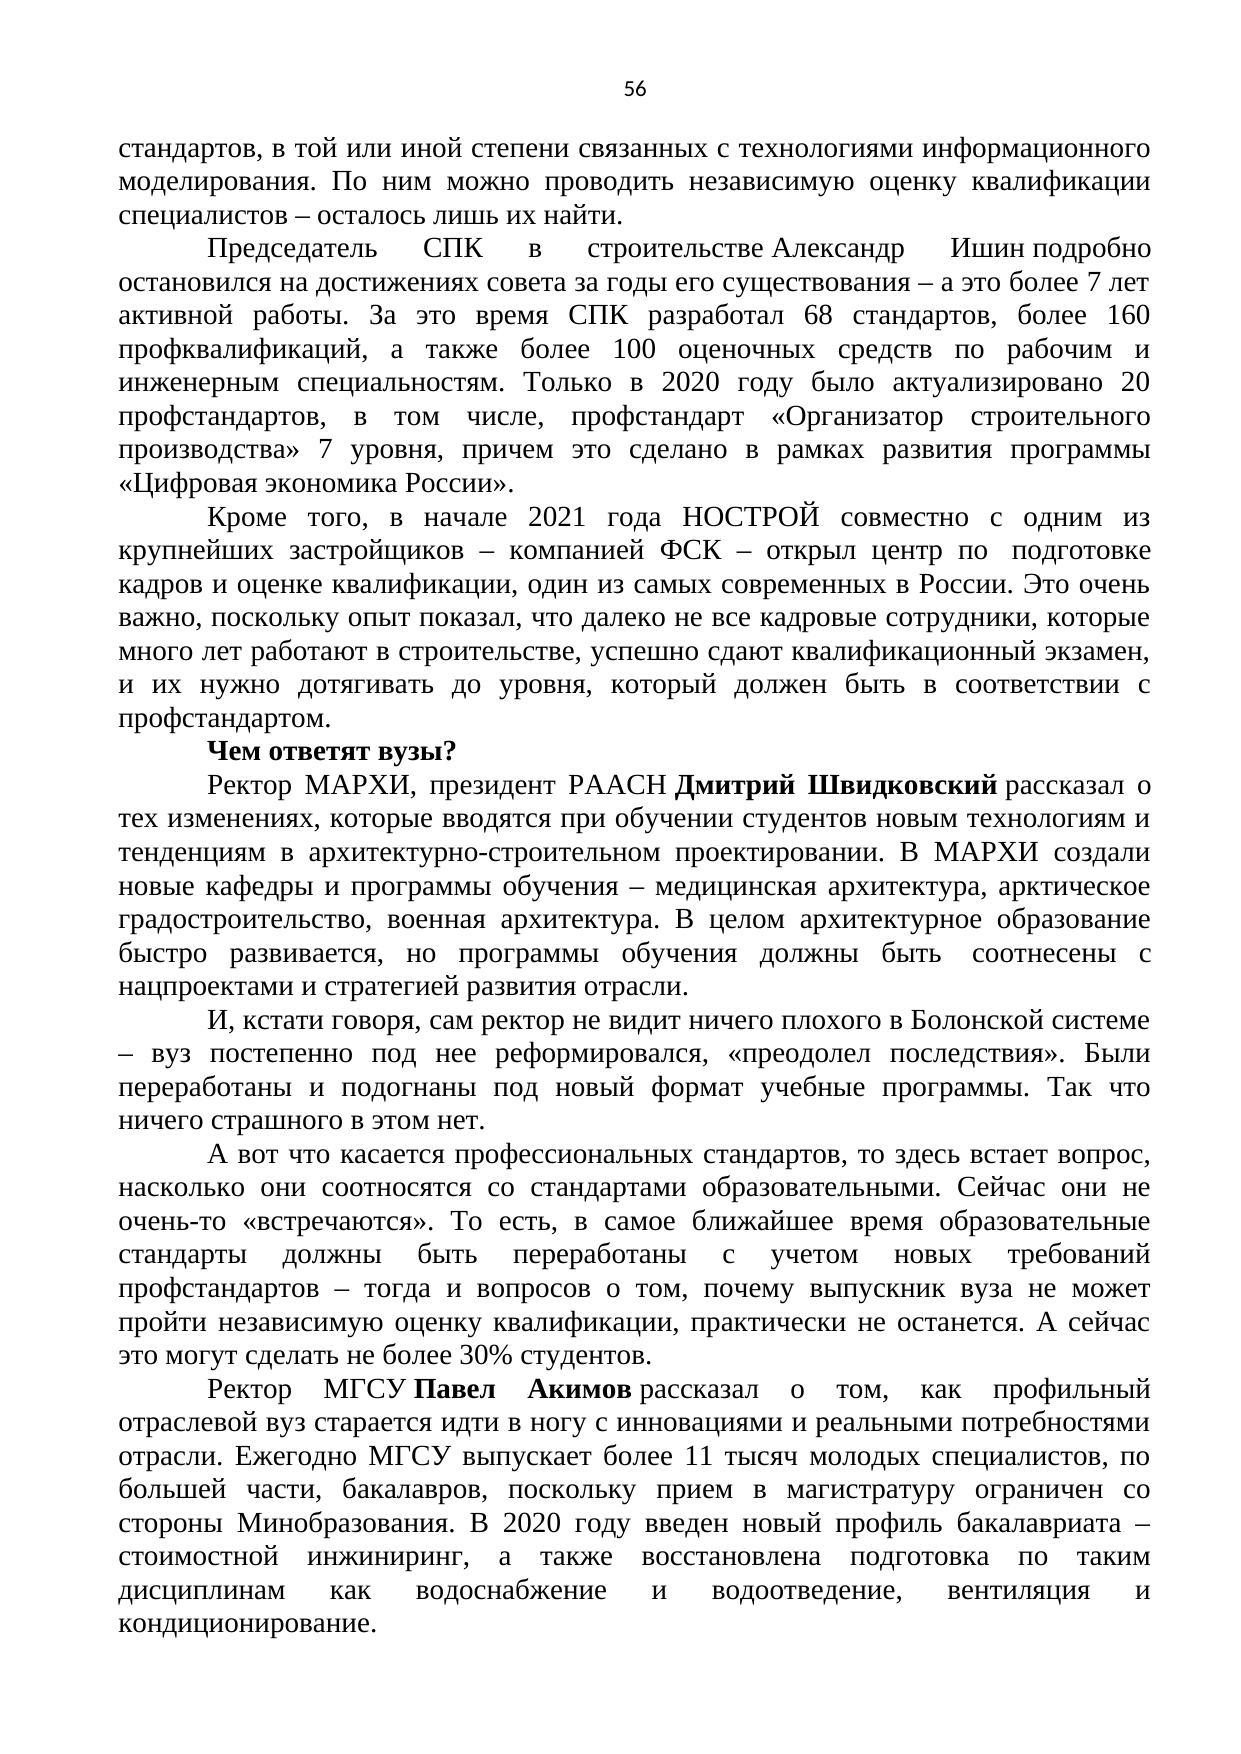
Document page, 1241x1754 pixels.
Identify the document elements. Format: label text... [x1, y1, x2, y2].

text Кроме того, в начале 2021 года НОСТРОЙ совместно с одним из крупнейших застройщиков – компанией ФСК – открыл центр по подготовке кадров и оценке квалификации, один из самых современных в России. Это очень важно, поскольку опыт показал, что далеко не все кадровые сотрудники, которые много лет работают в строительстве, успешно сдают квалификационный экзамен, и их нужно дотягивать до уровня, который должен быть в соответствии с профстандартом. [118, 499, 1152, 733]
text Председатель СПК в строительстве Александр Ишин подробно остановился на достижениях совета за годы его существования – а это более 7 лет активной работы. За это время СПК разработал 68 стандартов, более 160 профквалификаций, а также более 100 оценочных средств по рабочим и инженерным специальностям. Только в 2020 году было актуализировано 20 профстандартов, в том числе, профстандарт «Организатор строительного производства» 7 уровня, причем это сделано в рамках развития программы «Цифровая экономика России». [118, 230, 1152, 499]
text Чем ответят вузы? [118, 733, 1152, 767]
text Ректор МАРХИ, президент РААСН Дмитрий Швидковский рассказал о тех изменениях, которые вводятся при обучении студентов новым технологиям и тенденциям в архитектурно-строительном проектировании. В МАРХИ создали новые кафедры и программы обучения – медицинская архитектура, арктическое градостроительство, военная архитектура. В целом архитектурное образование быстро развивается, но программы обучения должны быть соотнесены с нацпроектами и стратегией развития отрасли. [118, 767, 1152, 1002]
text И, кстати говоря, сам ректор не видит ничего плохого в Болонской системе – вуз постепенно под нее реформировался, «преодолел последствия». Были переработаны и подогнаны под новый формат учебные программы. Так что ничего страшного в этом нет. [118, 1002, 1152, 1136]
text А вот что касается профессиональных стандартов, то здесь встает вопрос, насколько они соотносятся со стандартами образовательными. Сейчас они не очень-то «встречаются». То есть, в самое ближайшее время образовательные стандарты должны быть переработаны с учетом новых требований профстандартов – тогда и вопросов о том, почему выпускник вуза не может пройти независимую оценку квалификации, практически не останется. А сейчас это могут сделать не более 30% студентов. [118, 1136, 1152, 1371]
text Ректор МГСУ Павел Акимов рассказал о том, как профильный отраслевой вуз старается идти в ногу с инновациями и реальными потребностями отрасли. Ежегодно МГСУ выпускает более 11 тысяч молодых специалистов, по большей части, бакалавров, поскольку прием в магистратуру ограничен со стороны Минобразования. В 2020 году введен новый профиль бакалавриата – стоимостной инжиниринг, а также восстановлена подготовка по таким дисциплинам как водоснабжение и водоотведение, вентиляция и кондиционирование. [118, 1371, 1152, 1639]
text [118, 130, 1152, 230]
